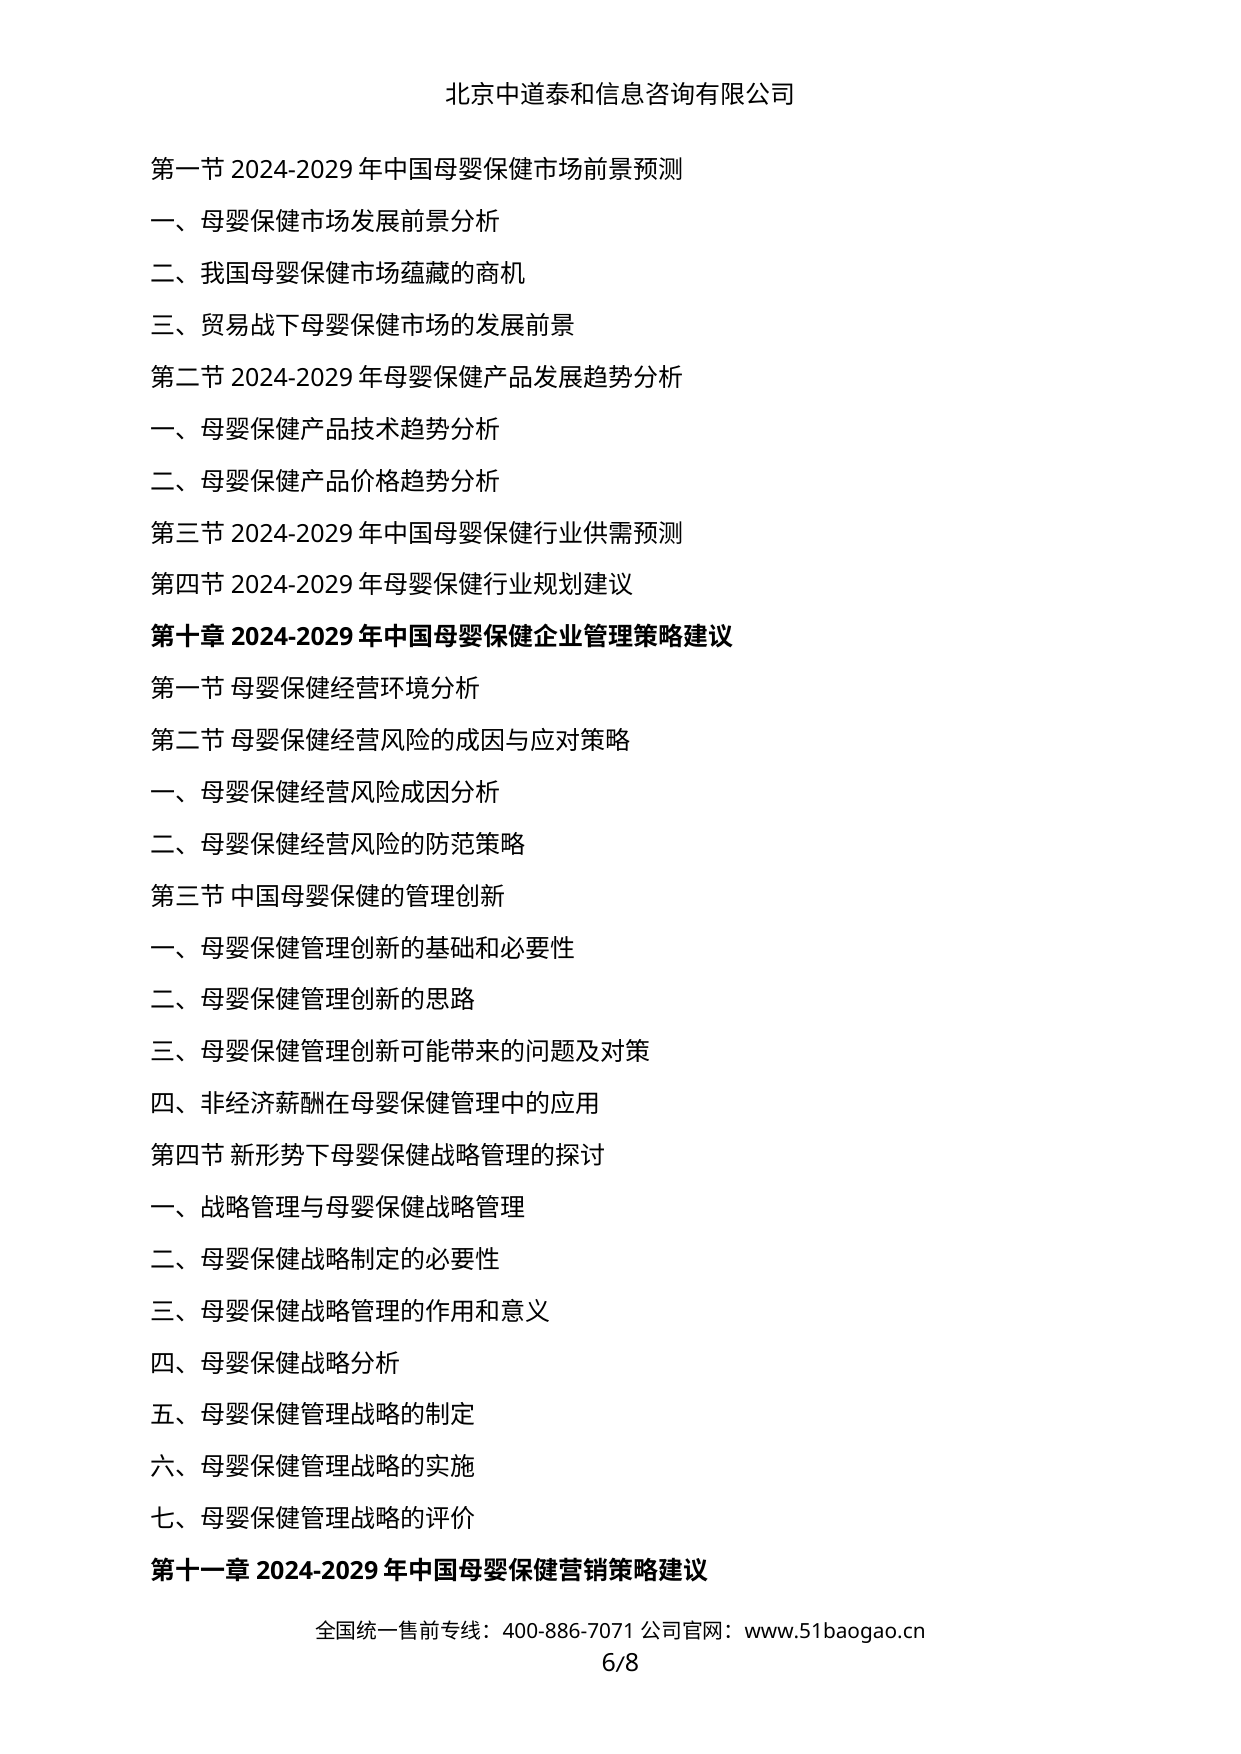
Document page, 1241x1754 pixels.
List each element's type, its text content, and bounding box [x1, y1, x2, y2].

text 一、母婴保健经营风险成因分析 [150, 772, 1090, 809]
text 二、我国母婴保健市场蕴藏的商机 [150, 254, 1090, 290]
text 第三节 中国母婴保健的管理创新 [150, 876, 1090, 912]
text 二、母婴保健产品价格趋势分析 [150, 461, 1090, 497]
text 三、贸易战下母婴保健市场的发展前景 [150, 306, 1090, 342]
text 一、母婴保健产品技术趋势分析 [150, 409, 1090, 446]
text 三、母婴保健管理创新可能带来的问题及对策 [150, 1032, 1090, 1068]
text 二、母婴保健战略制定的必要性 [150, 1239, 1090, 1276]
text 三、母婴保健战略管理的作用和意义 [150, 1291, 1090, 1327]
text 二、母婴保健经营风险的防范策略 [150, 824, 1090, 861]
text 第四节 新形势下母婴保健战略管理的探讨 [150, 1136, 1090, 1172]
text 五、母婴保健管理战略的制定 [150, 1395, 1090, 1431]
text 第一节 母婴保健经营环境分析 [150, 669, 1090, 705]
text 一、战略管理与母婴保健战略管理 [150, 1187, 1090, 1224]
text 第四节 2024-2029年母婴保健行业规划建议 [150, 565, 1090, 601]
text 第二节 母婴保健经营风险的成因与应对策略 [150, 721, 1090, 757]
text 四、非经济薪酬在母婴保健管理中的应用 [150, 1084, 1090, 1120]
text 第二节 2024-2029年母婴保健产品发展趋势分析 [150, 357, 1090, 394]
text 一、母婴保健市场发展前景分析 [150, 202, 1090, 238]
text 七、母婴保健管理战略的评价 [150, 1499, 1090, 1535]
text 第十一章 2024-2029年中国母婴保健营销策略建议 [150, 1551, 1090, 1587]
text 第一节 2024-2029年中国母婴保健市场前景预测 [150, 150, 1090, 186]
text 第三节 2024-2029年中国母婴保健行业供需预测 [150, 513, 1090, 549]
text 第十章 2024-2029年中国母婴保健企业管理策略建议 [150, 617, 1090, 653]
text 六、母婴保健管理战略的实施 [150, 1447, 1090, 1483]
text 一、母婴保健管理创新的基础和必要性 [150, 928, 1090, 964]
text 二、母婴保健管理创新的思路 [150, 980, 1090, 1016]
text 四、母婴保健战略分析 [150, 1343, 1090, 1379]
